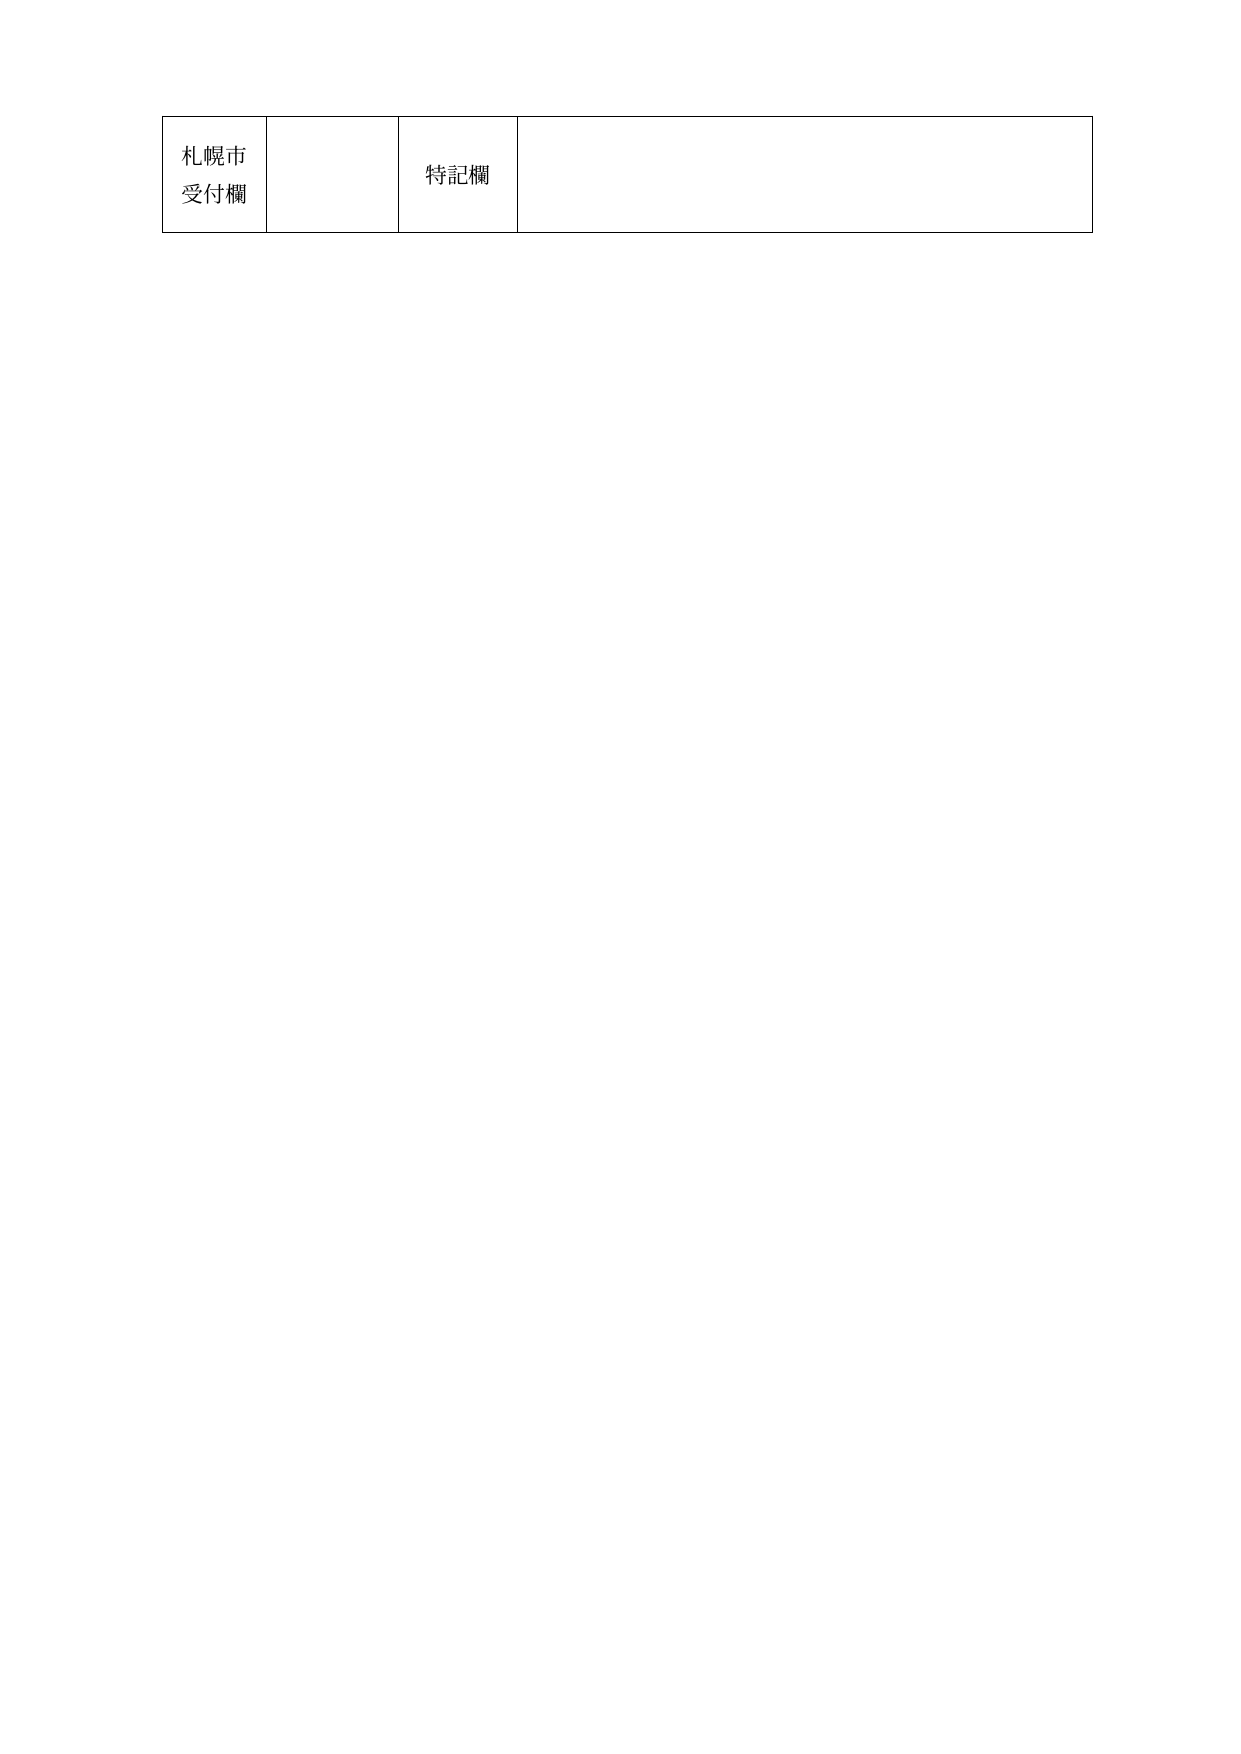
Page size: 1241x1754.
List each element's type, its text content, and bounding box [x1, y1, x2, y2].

table_header 札幌市 受付欄 [163, 117, 266, 231]
table_header [518, 117, 1092, 231]
table_header 特記欄 [399, 117, 517, 231]
table_header [267, 117, 398, 231]
